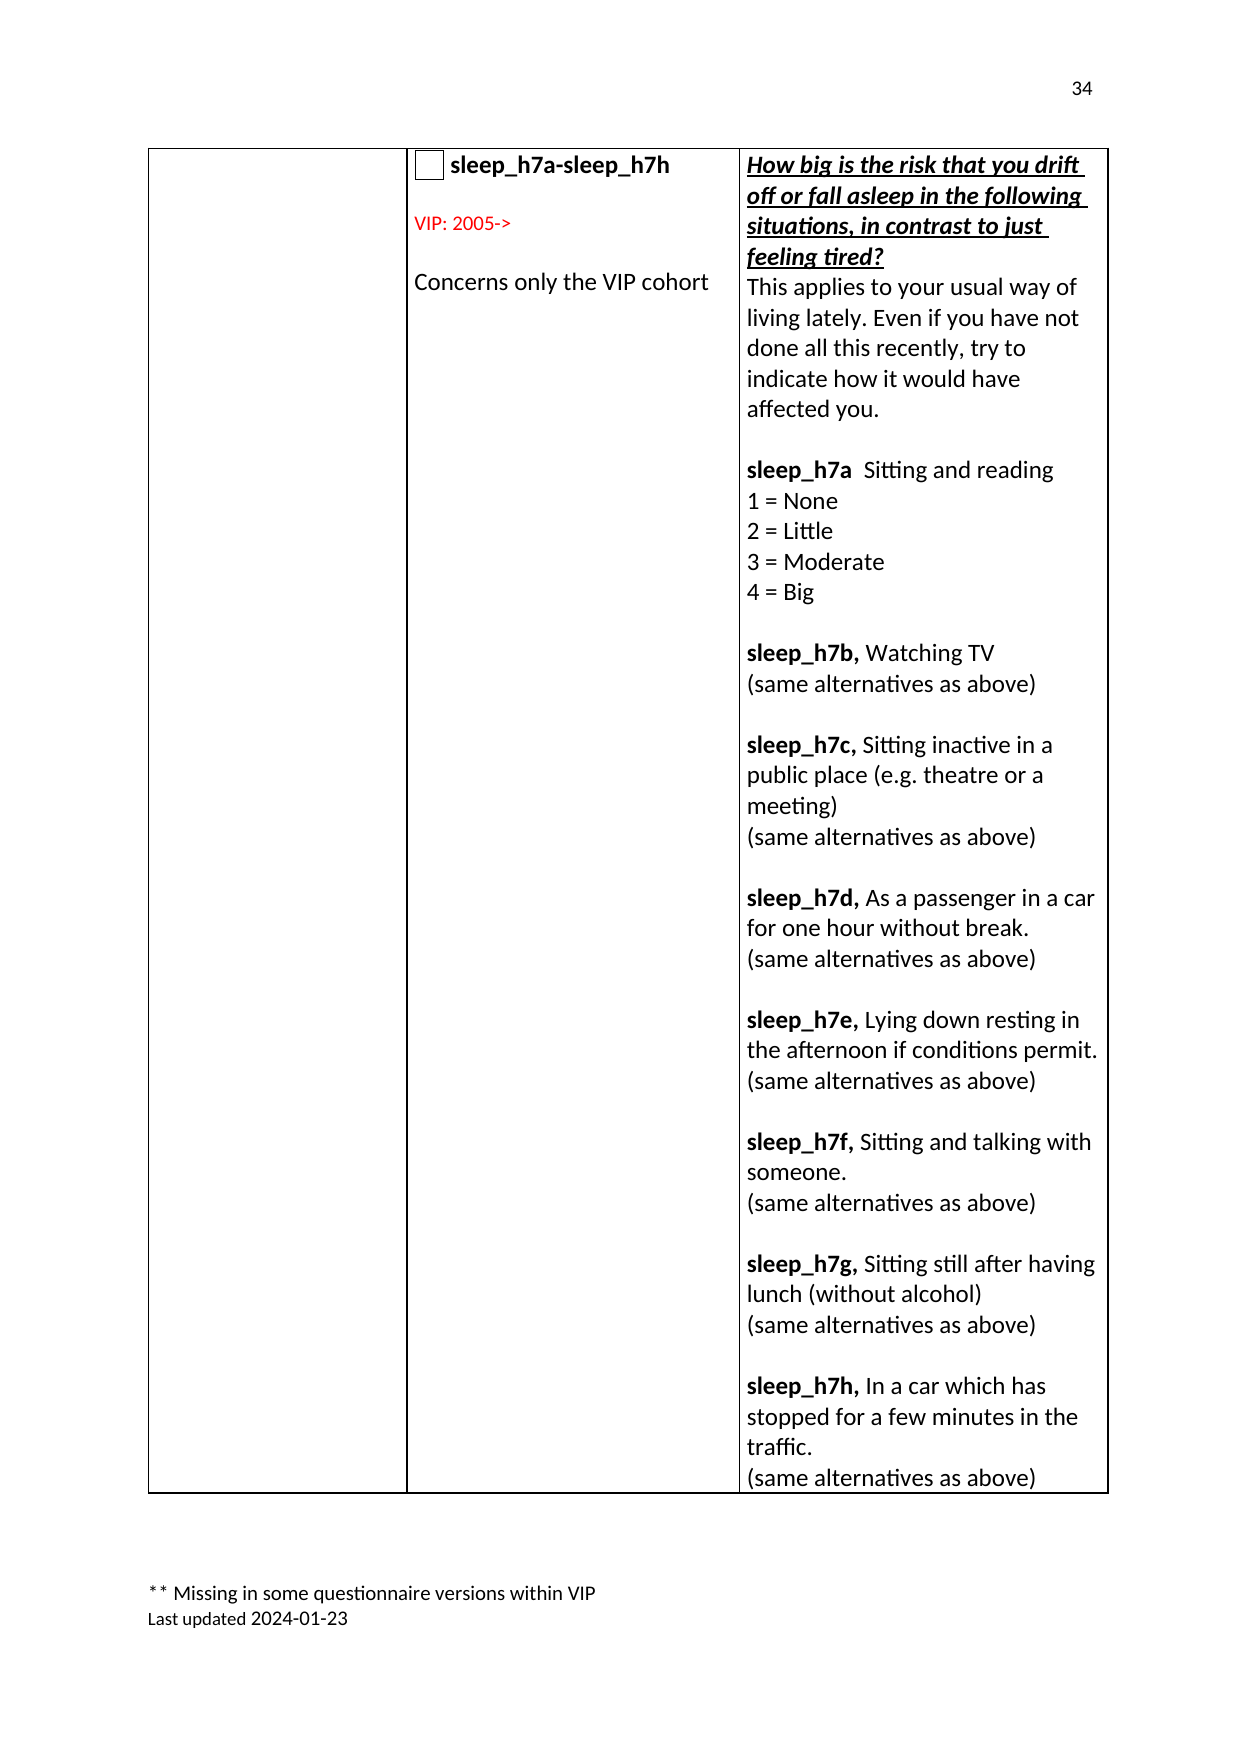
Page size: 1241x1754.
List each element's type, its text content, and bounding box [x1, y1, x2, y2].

table_cell sleep_h7a-sleep_h7h VIP: 2005-> Concerns only the VIP cohort [408, 149, 739, 1492]
table_cell How big is the risk that you drift off or fall asleep in the following situations, in contrast to just feeling tired? This applies to your usual way of living lately. Even if you have not done all this recently, try to indicate how it would have affected you. sleep_h7a Sitting and reading 1 = None 2 = Little 3 = Moderate 4 = Big sleep_h7b, Watching TV (same alternatives as above) sleep_h7c, Sitting inactive in a public place (e.g. theatre or a meeting) (same alternatives as above) sleep_h7d, As a passenger in a car for one hour without break. (same alternatives as above) sleep_h7e, Lying down resting in the afternoon if conditions permit. (same alternatives as above) sleep_h7f, Sitting and talking with someone. (same alternatives as above) sleep_h7g, Sitting still after having lunch (without alcohol) (same alternatives as above) sleep_h7h, In a car which has stopped for a few minutes in the traffic. (same alternatives as above) [740, 149, 1107, 1492]
